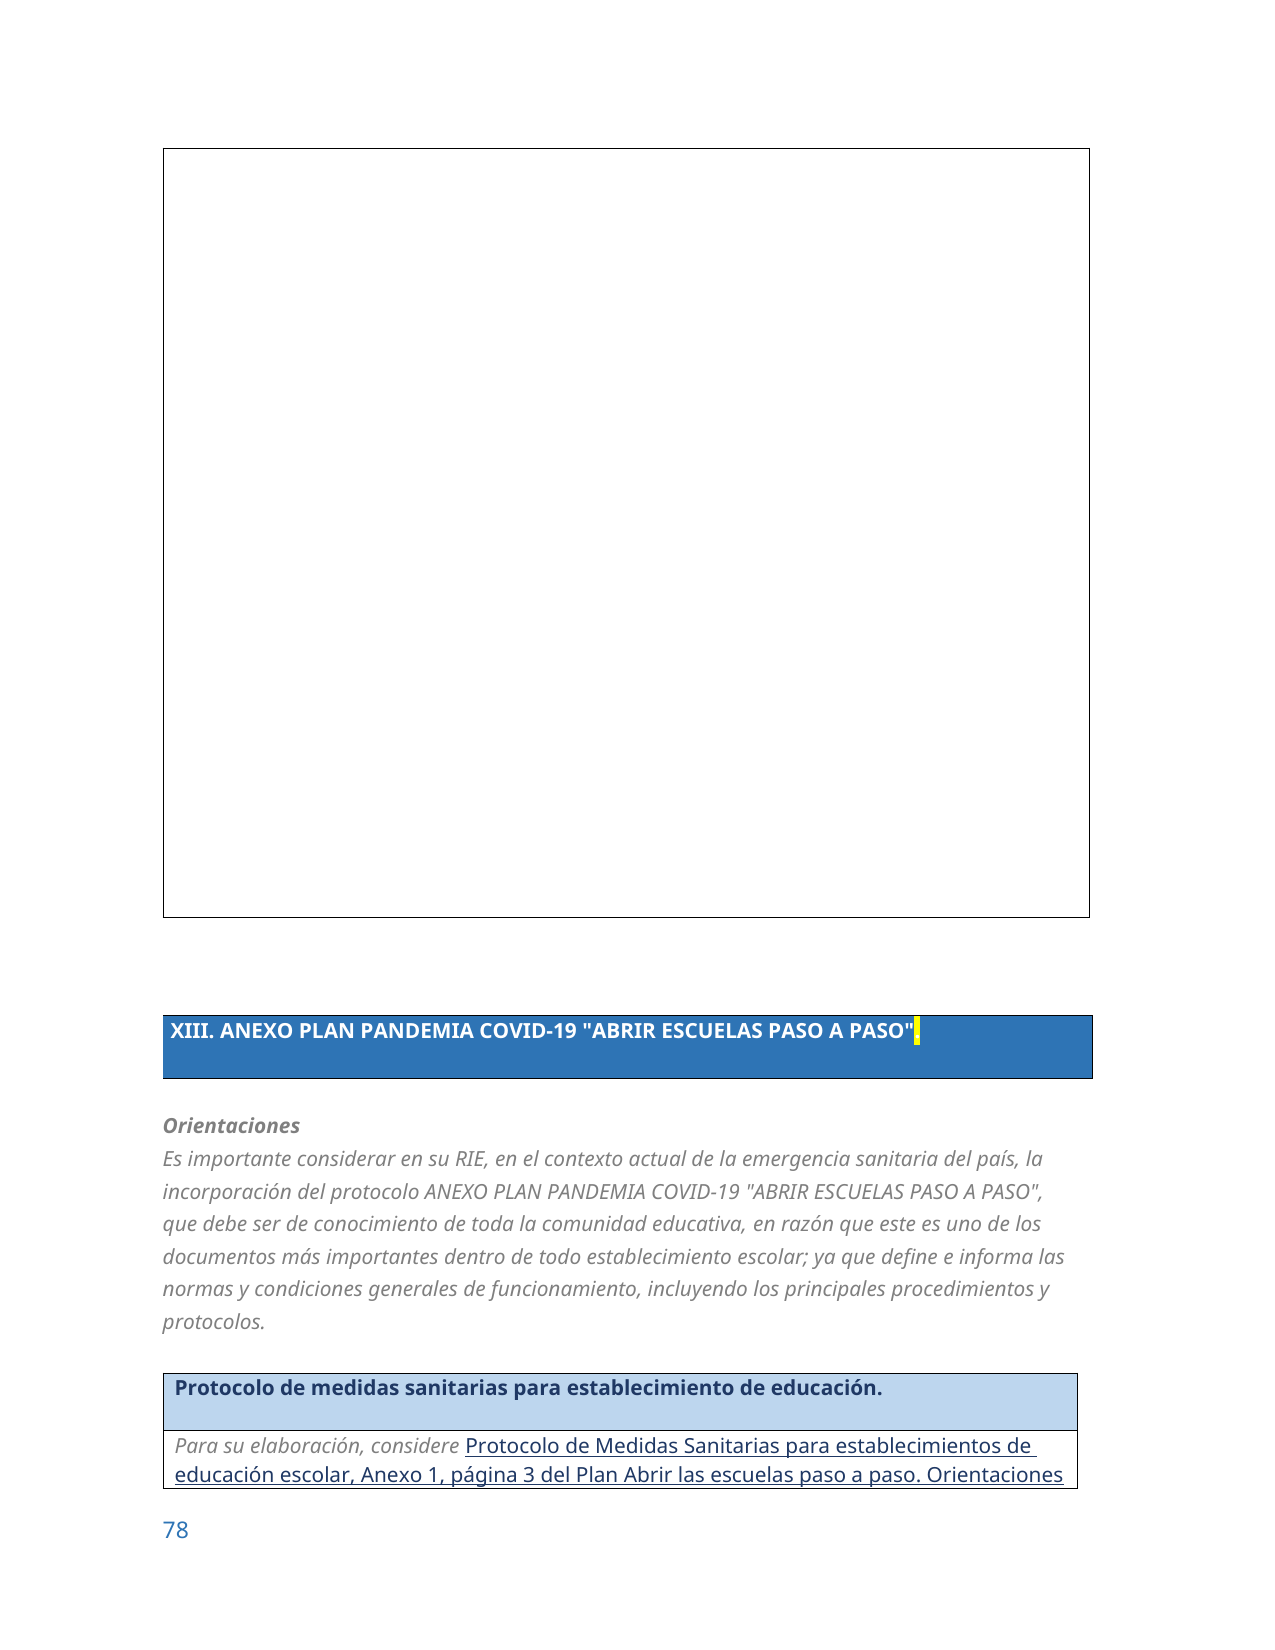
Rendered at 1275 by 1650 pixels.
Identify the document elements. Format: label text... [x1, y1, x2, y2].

text Es importante considerar en su RIE, en el contexto actual de la emergencia sanitaria del país, la incorporación del protocolo ANEXO PLAN PANDEMIA COVID-19 "ABRIR ESCUELAS PASO A PASO", que debe ser de conocimiento de toda la comunidad educativa, en razón que este es uno de los documentos más importantes dentro de todo establecimiento escolar; ya que define e informa las normas y condiciones generales de funcionamiento, incluyendo los principales procedimientos y protocolos. [162, 1144, 1078, 1336]
table_header Protocolo de medidas sanitarias para establecimiento de educación. [164, 1374, 1077, 1430]
text Orientaciones [162, 1112, 1078, 1140]
table_header XIII. ANEXO PLAN PANDEMIA COVID-19 "ABRIR ESCUELAS PASO A PASO". [163, 1016, 1092, 1078]
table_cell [164, 1431, 1077, 1488]
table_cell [164, 149, 1089, 917]
